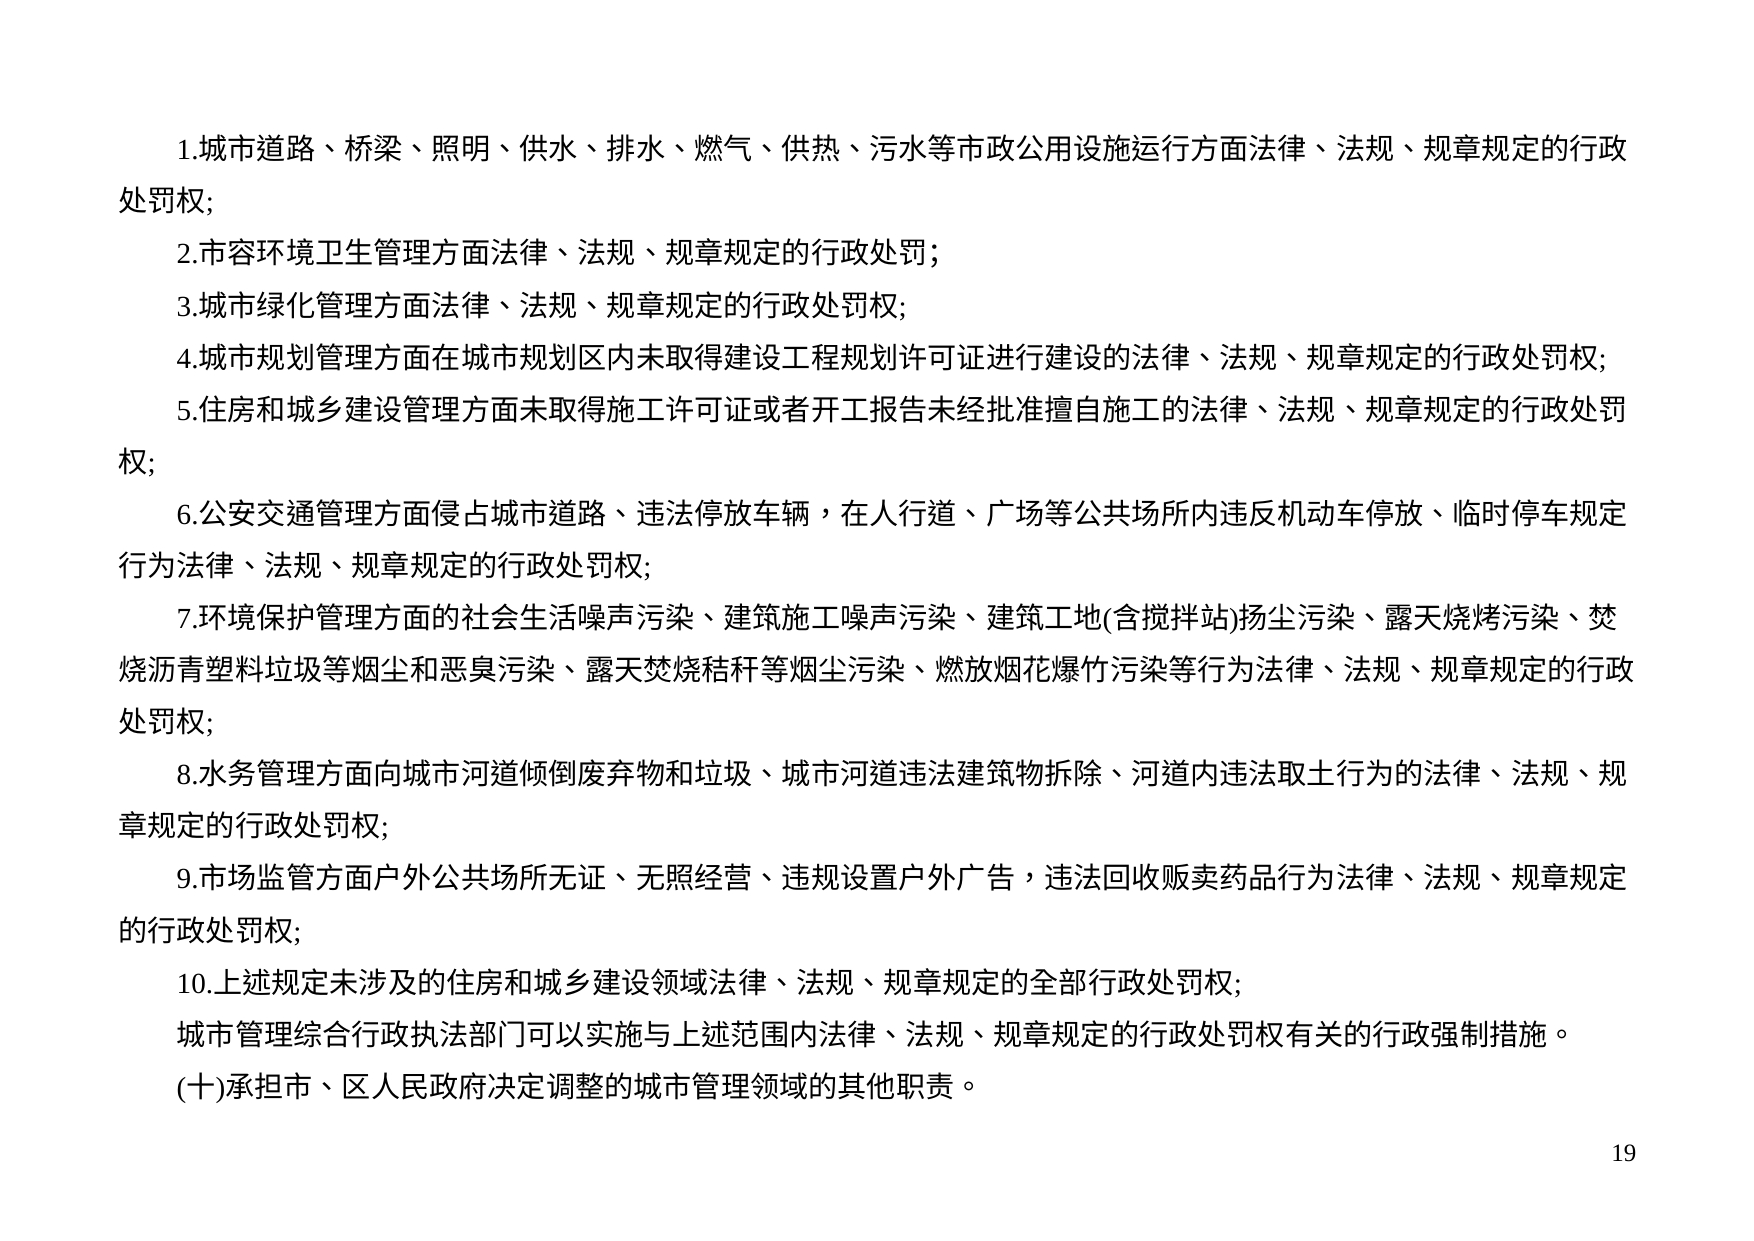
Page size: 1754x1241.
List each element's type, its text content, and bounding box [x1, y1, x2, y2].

text 8.水务管理方面向城市河道倾倒废弃物和垃圾、城市河道违法建筑物拆除、河道内违法取土行为的法律、法规、规章规定的行政处罚权; [118, 743, 1636, 847]
text 4.城市规划管理方面在城市规划区内未取得建设工程规划许可证进行建设的法律、法规、规章规定的行政处罚权; [118, 326, 1636, 378]
text 10.上述规定未涉及的住房和城乡建设领域法律、法规、规章规定的全部行政处罚权; [118, 951, 1636, 1003]
text 3.城市绿化管理方面法律、法规、规章规定的行政处罚权; [118, 274, 1636, 326]
text 2.市容环境卫生管理方面法律、法规、规章规定的行政处罚； [118, 222, 1636, 274]
text 城市管理综合行政执法部门可以实施与上述范围内法律、法规、规章规定的行政处罚权有关的行政强制措施。 [118, 1003, 1636, 1056]
text 5.住房和城乡建设管理方面未取得施工许可证或者开工报告未经批准擅自施工的法律、法规、规章规定的行政处罚权; [118, 378, 1636, 483]
text 9.市场监管方面户外公共场所无证、无照经营、违规设置户外广告，违法回收贩卖药品行为法律、法规、规章规定的行政处罚权; [118, 847, 1636, 951]
text 1.城市道路、桥梁、照明、供水、排水、燃气、供热、污水等市政公用设施运行方面法律、法规、规章规定的行政处罚权; [118, 118, 1636, 222]
text (十)承担市、区人民政府决定调整的城市管理领域的其他职责。 [118, 1056, 1636, 1108]
text 7.环境保护管理方面的社会生活噪声污染、建筑施工噪声污染、建筑工地(含搅拌站)扬尘污染、露天烧烤污染、焚烧沥青塑料垃圾等烟尘和恶臭污染、露天焚烧秸秆等烟尘污染、燃放烟花爆竹污染等行为法律、法规、规章规定的行政处罚权; [118, 587, 1636, 743]
text 6.公安交通管理方面侵占城市道路、违法停放车辆，在人行道、广场等公共场所内违反机动车停放、临时停车规定行为法律、法规、规章规定的行政处罚权; [118, 483, 1636, 587]
